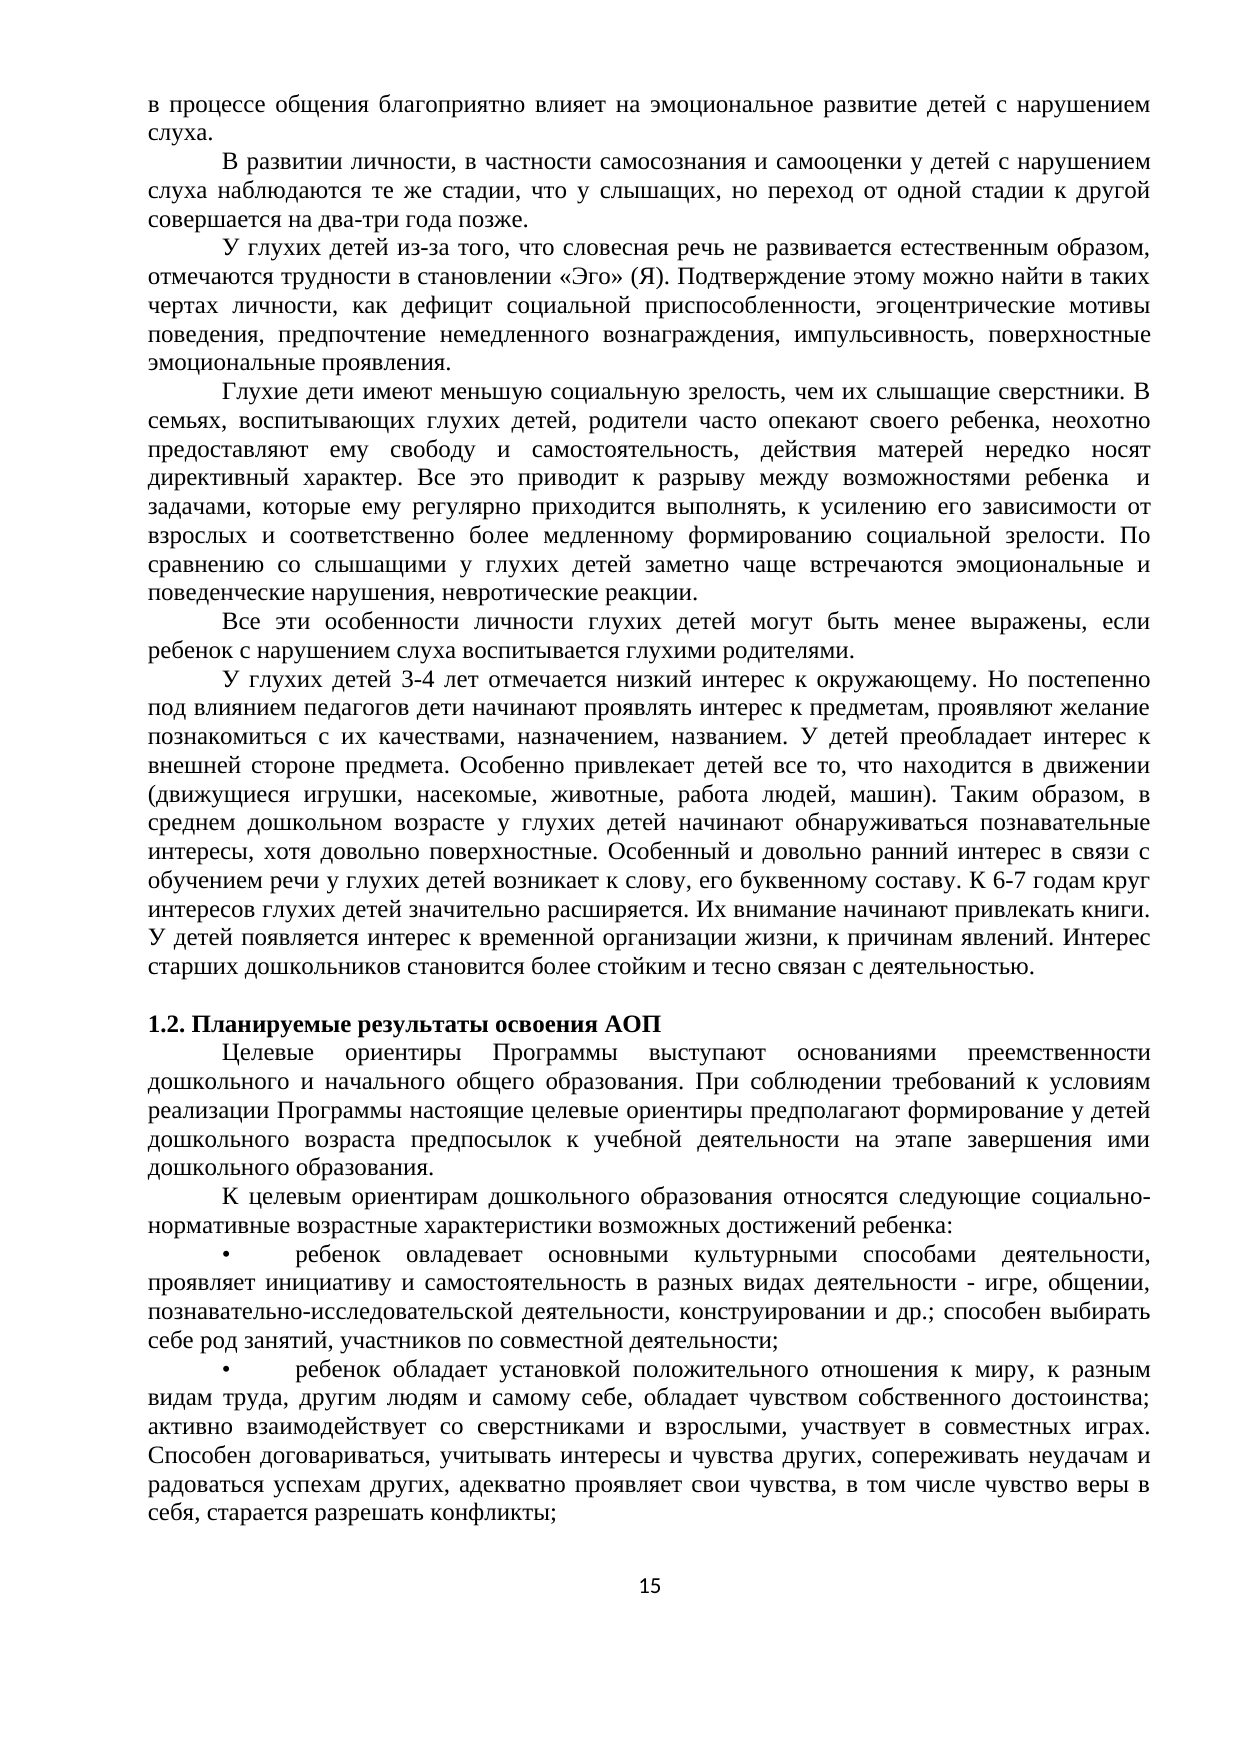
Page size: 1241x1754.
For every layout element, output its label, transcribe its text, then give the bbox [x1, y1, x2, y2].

text К целевым ориентирам дошкольного образования относятся следующие социально-нормативные возрастные характеристики возможных достижений ребенка: [148, 1181, 1152, 1239]
text 1.2. Планируемые результаты освоения АОП [148, 1009, 1152, 1037]
text Глухие дети имеют меньшую социальную зрелость, чем их слышащие сверстники. В семьях, воспитывающих глухих детей, родители часто опекают своего ребенка, неохотно предоставляют ему свободу и самостоятельность, действия матерей нередко носят директивный характер. Все это приводит к разрыву между возможностями ребенка и задачами, которые ему регулярно приходится выполнять, к усилению его зависимости от взрослых и соответственно более медленному формированию социальной зрелости. По сравнению со слышащими у глухих детей заметно чаще встречаются эмоциональные и поведенческие нарушения, невротические реакции. [148, 376, 1152, 606]
text У глухих детей из-за того, что словесная речь не развивается естественным образом, отмечаются трудности в становлении «Эго» (Я). Подтверждение этому можно найти в таких чертах личности, как дефицит социальной приспособленности, эгоцентрические мотивы поведения, предпочтение немедленного вознаграждения, импульсивность, поверхностные эмоциональные проявления. [148, 232, 1152, 376]
text У глухих детей 3-4 лет отмечается низкий интерес к окружающему. Но постепенно под влиянием педагогов дети начинают проявлять интерес к предметам, проявляют желание познакомиться с их качествами, назначением, названием. У детей преобладает интерес к внешней стороне предмета. Особенно привлекает детей все то, что находится в движении (движущиеся игрушки, насекомые, животные, работа людей, машин). Таким образом, в среднем дошкольном возрасте у глухих детей начинают обнаруживаться познавательные интересы, хотя довольно поверхностные. Особенный и довольно ранний интерес в связи с обучением речи у глухих детей возникает к слову, его буквенному составу. К 6-7 годам круг интересов глухих детей значительно расширяется. Их внимание начинают привлекать книги. У детей появляется интерес к временной организации жизни, к причинам явлений. Интерес старших дошкольников становится более стойким и тесно связан с деятельностью. [148, 664, 1152, 980]
text Все эти особенности личности глухих детей могут быть менее выражены, если ребенок с нарушением слуха воспитывается глухими родителями. [148, 606, 1152, 664]
text Целевые ориентиры Программы выступают основаниями преемственности дошкольного и начального общего образования. При соблюдении требований к условиям реализации Программы настоящие целевые ориентиры предполагают формирование у детей дошкольного возраста предпосылок к учебной деятельности на этапе завершения ими дошкольного образования. [148, 1037, 1152, 1181]
text • ребенок обладает установкой положительного отношения к миру, к разным видам труда, другим людям и самому себе, обладает чувством собственного достоинства; активно взаимодействует со сверстниками и взрослыми, участвует в совместных играх. Способен договариваться, учитывать интересы и чувства других, сопереживать неудачам и радоваться успехам других, адекватно проявляет свои чувства, в том числе чувство веры в себя, старается разрешать конфликты; [148, 1354, 1152, 1526]
text В развитии личности, в частности самосознания и самооценки у детей с нарушением слуха наблюдаются те же стадии, что у слышащих, но переход от одной стадии к другой совершается на два-три года позже. [148, 146, 1152, 232]
text • ребенок овладевает основными культурными способами деятельности, проявляет инициативу и самостоятельность в разных видах деятельности - игре, общении, познавательно-исследовательской деятельности, конструировании и др.; способен выбирать себе род занятий, участников по совместной деятельности; [148, 1239, 1152, 1354]
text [148, 89, 1152, 146]
